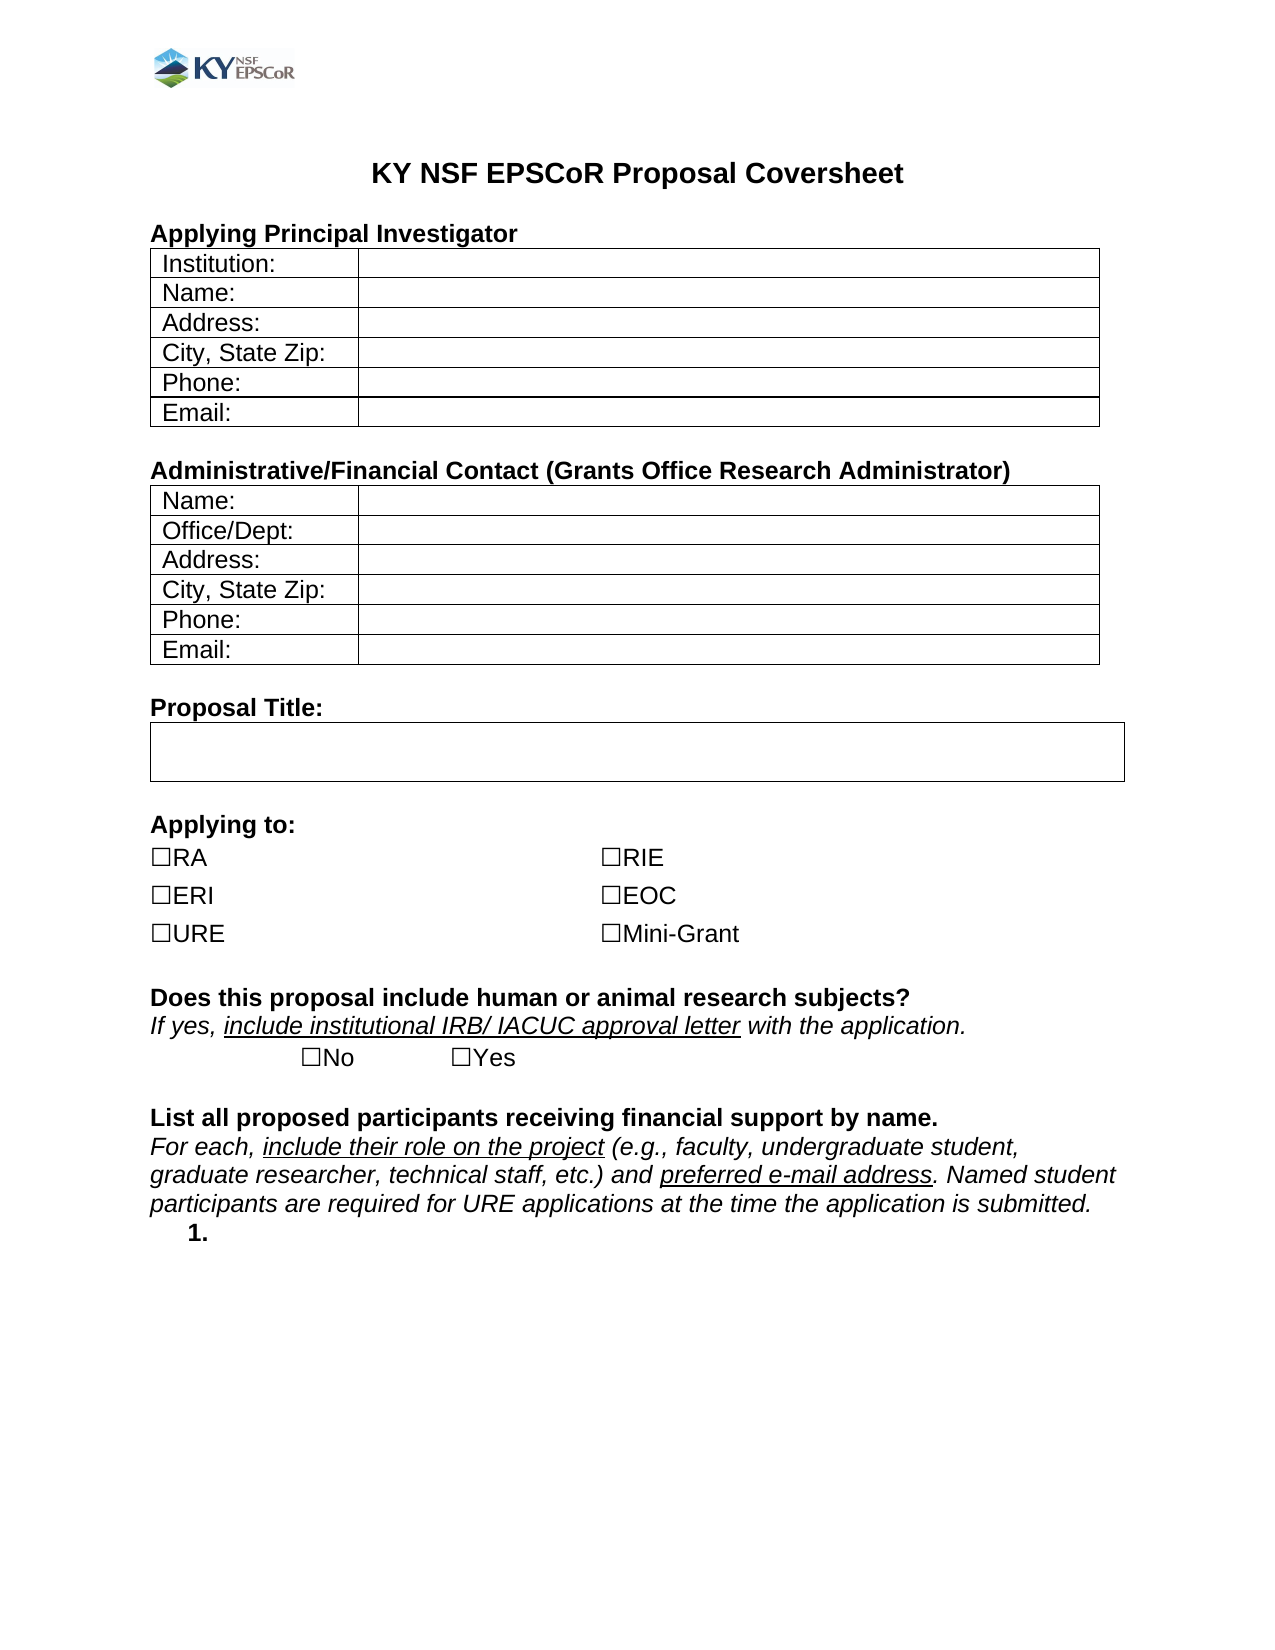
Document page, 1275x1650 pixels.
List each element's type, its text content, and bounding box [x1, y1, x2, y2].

table_header [359, 486, 1099, 514]
table_header [359, 249, 1099, 277]
text Applying to: [150, 810, 1125, 839]
table_cell [359, 575, 1099, 604]
text List all proposed participants receiving financial support by name. [150, 1103, 1125, 1132]
table_cell Email: [151, 635, 358, 663]
table_cell [359, 278, 1099, 307]
table_cell [359, 308, 1099, 337]
picture [154, 48, 295, 88]
table_cell Name: [151, 278, 358, 307]
table_cell Address: [151, 545, 358, 574]
table_cell [359, 605, 1099, 634]
list No Yes [300, 1040, 1125, 1074]
text RA RIE [150, 839, 1125, 873]
table_cell [359, 338, 1099, 367]
text ERI EOC [150, 877, 1125, 911]
table_cell City, State Zip: [151, 575, 358, 604]
text Administrative/Financial Contact (Grants Office Research Administrator) [150, 456, 1125, 485]
text Applying Principal Investigator [150, 219, 1125, 247]
table_header Name: [151, 486, 358, 514]
text URE Mini-Grant [150, 916, 1125, 950]
text Proposal Title: [150, 693, 1125, 722]
table_cell [359, 368, 1099, 396]
table_cell [359, 398, 1099, 426]
table_cell Address: [151, 308, 358, 337]
table_cell [359, 545, 1099, 574]
text Does this proposal include human or animal research subjects? [150, 983, 1125, 1011]
table_cell [359, 516, 1099, 544]
table_cell Phone: [151, 368, 358, 396]
text For each, include their role on the project (e.g., faculty, undergraduate student, graduate researcher, technical staff, etc.) and preferred e-mail address. Named student participants are required for URE applications at the time the application is submitted. [150, 1132, 1125, 1218]
table_cell Office/Dept: [151, 516, 358, 544]
table_cell Email: [151, 398, 358, 426]
table_cell Phone: [151, 605, 358, 634]
table_header Institution: [151, 249, 358, 277]
table_header [151, 723, 1124, 781]
table_cell City, State Zip: [151, 338, 358, 367]
text If yes, include institutional IRB/ IACUC approval letter with the application. [150, 1011, 1125, 1040]
text KY NSF EPSCoR Proposal Coversheet [150, 156, 1125, 219]
table_cell [359, 635, 1099, 663]
